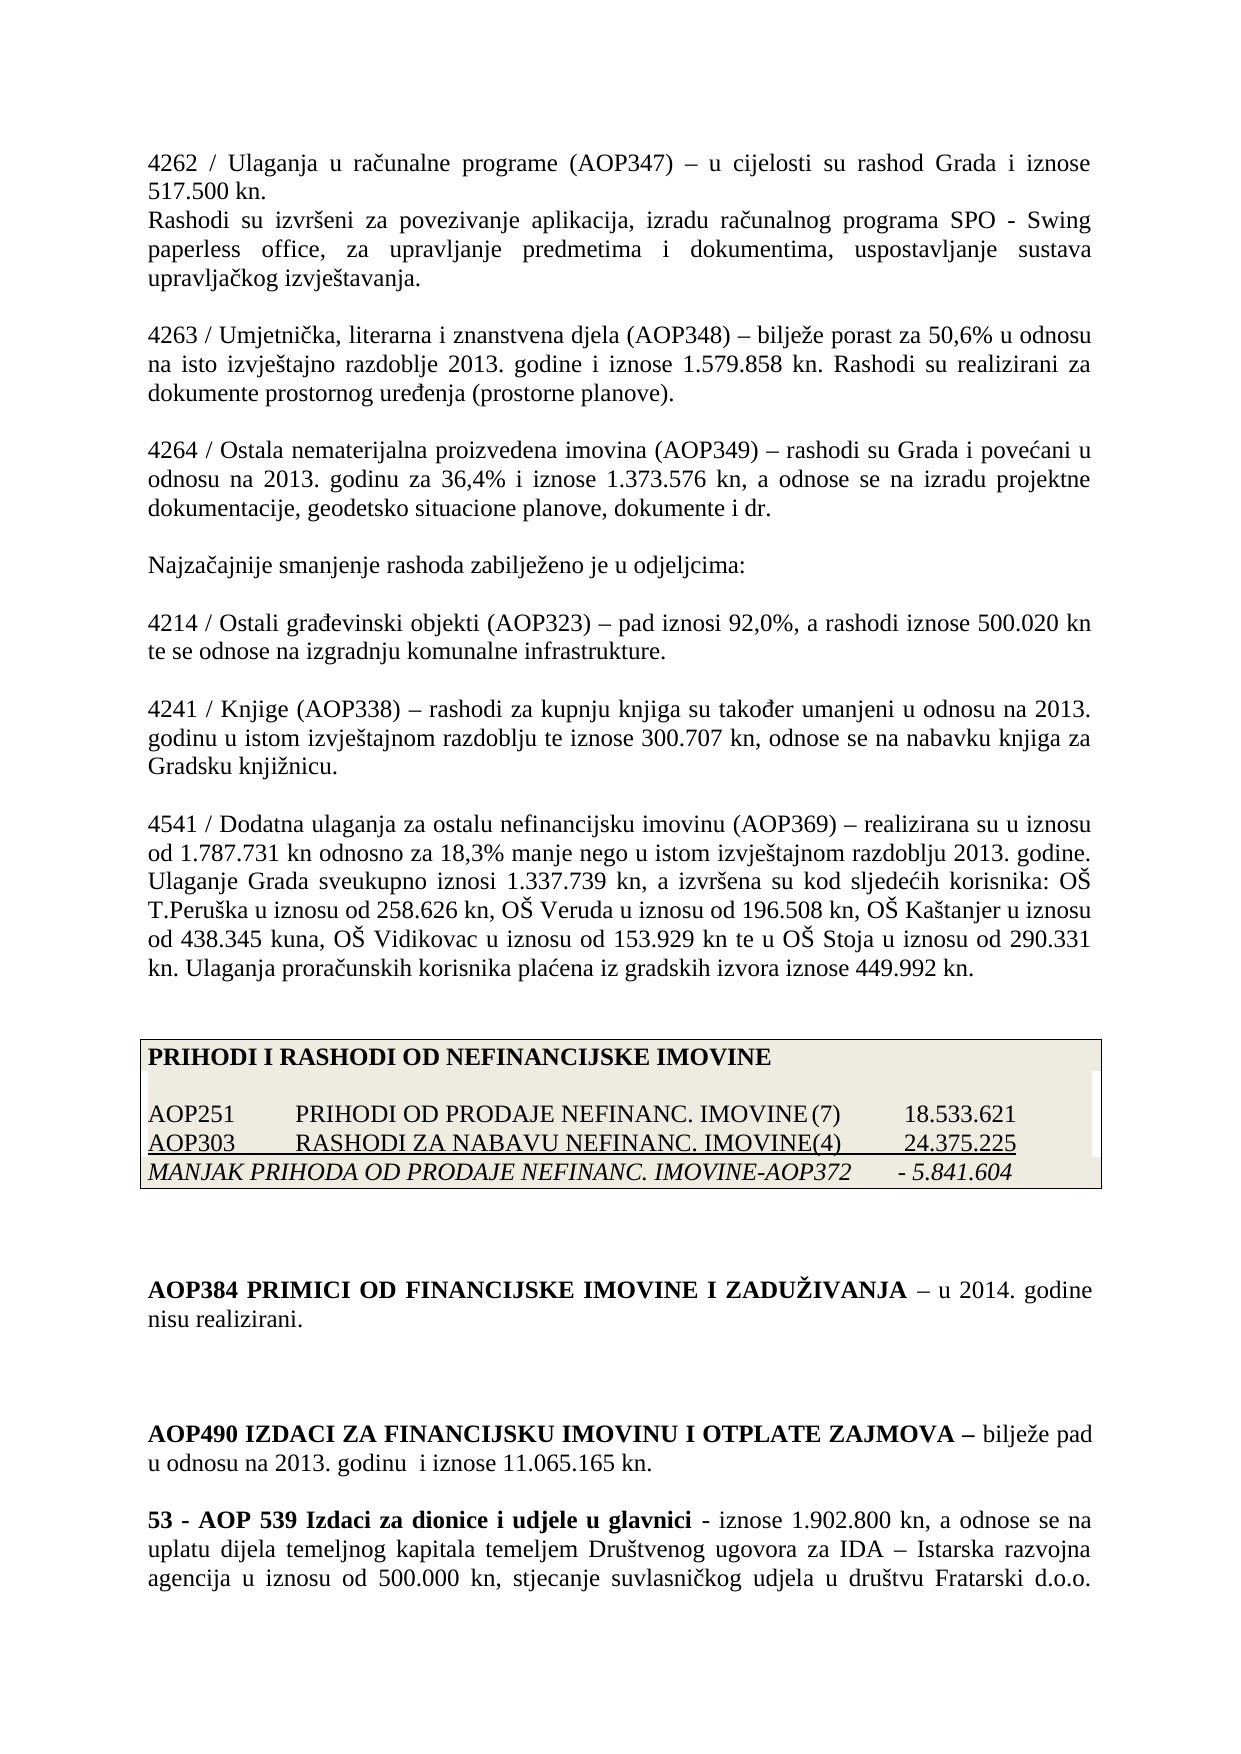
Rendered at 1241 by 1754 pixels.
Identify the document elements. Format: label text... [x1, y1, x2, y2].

text Rashodi su izvršeni za povezivanje aplikacija, izradu računalnog programa SPO - Swing paperless office, za upravljanje predmetima i dokumentima, uspostavljanje sustava upravljačkog izvještavanja. [148, 205, 1092, 291]
text PRIHODI I RASHODI OD NEFINANCIJSKE IMOVINE [141, 1040, 1101, 1071]
text AOP490 IZDACI ZA FINANCIJSKU IMOVINU I OTPLATE ZAJMOVA – bilježe pad u odnosu na 2013. godinu i iznose 11.065.165 kn. [148, 1419, 1092, 1476]
text AOP384 PRIMICI OD FINANCIJSKE IMOVINE I ZADUŽIVANJA – u 2014. godine nisu realizirani. [148, 1275, 1092, 1333]
text 4241 / Knjige (AOP338) – rashodi za kupnju knjiga su također umanjeni u odnosu na 2013. godinu u istom izvještajnom razdoblju te iznose 300.707 kn, odnose se na nabavku knjiga za Gradsku knjižnicu. [148, 694, 1092, 780]
text 4262 / Ulaganja u računalne programe (AOP347) – u cijelosti su rashod Grada i iznose 517.500 kn. [148, 148, 1092, 205]
text 4263 / Umjetnička, literarna i znanstvena djela (AOP348) – bilježe porast za 50,6% u odnosu na isto izvještajno razdoblje 2013. godine i iznose 1.579.858 kn. Rashodi su realizirani za dokumente prostornog uređenja (prostorne planove). [148, 320, 1092, 406]
text 4214 / Ostali građevinski objekti (AOP323) – pad iznosi 92,0%, a rashodi iznose 500.020 kn te se odnose na izgradnju komunalne infrastrukture. [148, 608, 1092, 665]
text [148, 1505, 1092, 1591]
text MANJAK PRIHODA OD PRODAJE NEFINANC. IMOVINE-AOP372 - 5.841.604 [141, 1154, 1101, 1188]
text AOP303 RASHODI ZA NABAVU NEFINANC. IMOVINE(4) 24.375.225 [148, 1128, 1092, 1154]
text Najzačajnije smanjenje rashoda zabilježeno je u odjeljcima: [148, 550, 1092, 579]
text 4541 / Dodatna ulaganja za ostalu nefinancijsku imovinu (AOP369) – realizirana su u iznosu od 1.787.731 kn odnosno za 18,3% manje nego u istom izvještajnom razdoblju 2013. godine. Ulaganje Grada sveukupno iznosi 1.337.739 kn, a izvršena su kod sljedećih korisnika: OŠ T.Peruška u iznosu od 258.626 kn, OŠ Veruda u iznosu od 196.508 kn, OŠ Kaštanjer u iznosu od 438.345 kuna, OŠ Vidikovac u iznosu od 153.929 kn te u OŠ Stoja u iznosu od 290.331 kn. Ulaganja proračunskih korisnika plaćena iz gradskih izvora iznose 449.992 kn. [148, 809, 1092, 981]
text AOP251 PRIHODI OD PRODAJE NEFINANC. IMOVINE (7) 18.533.621 [148, 1099, 1092, 1128]
text 4264 / Ostala nematerijalna proizvedena imovina (AOP349) – rashodi su Grada i povećani u odnosu na 2013. godinu za 36,4% i iznose 1.373.576 kn, a odnose se na izradu projektne dokumentacije, geodetsko situacione planove, dokumente i dr. [148, 435, 1092, 521]
